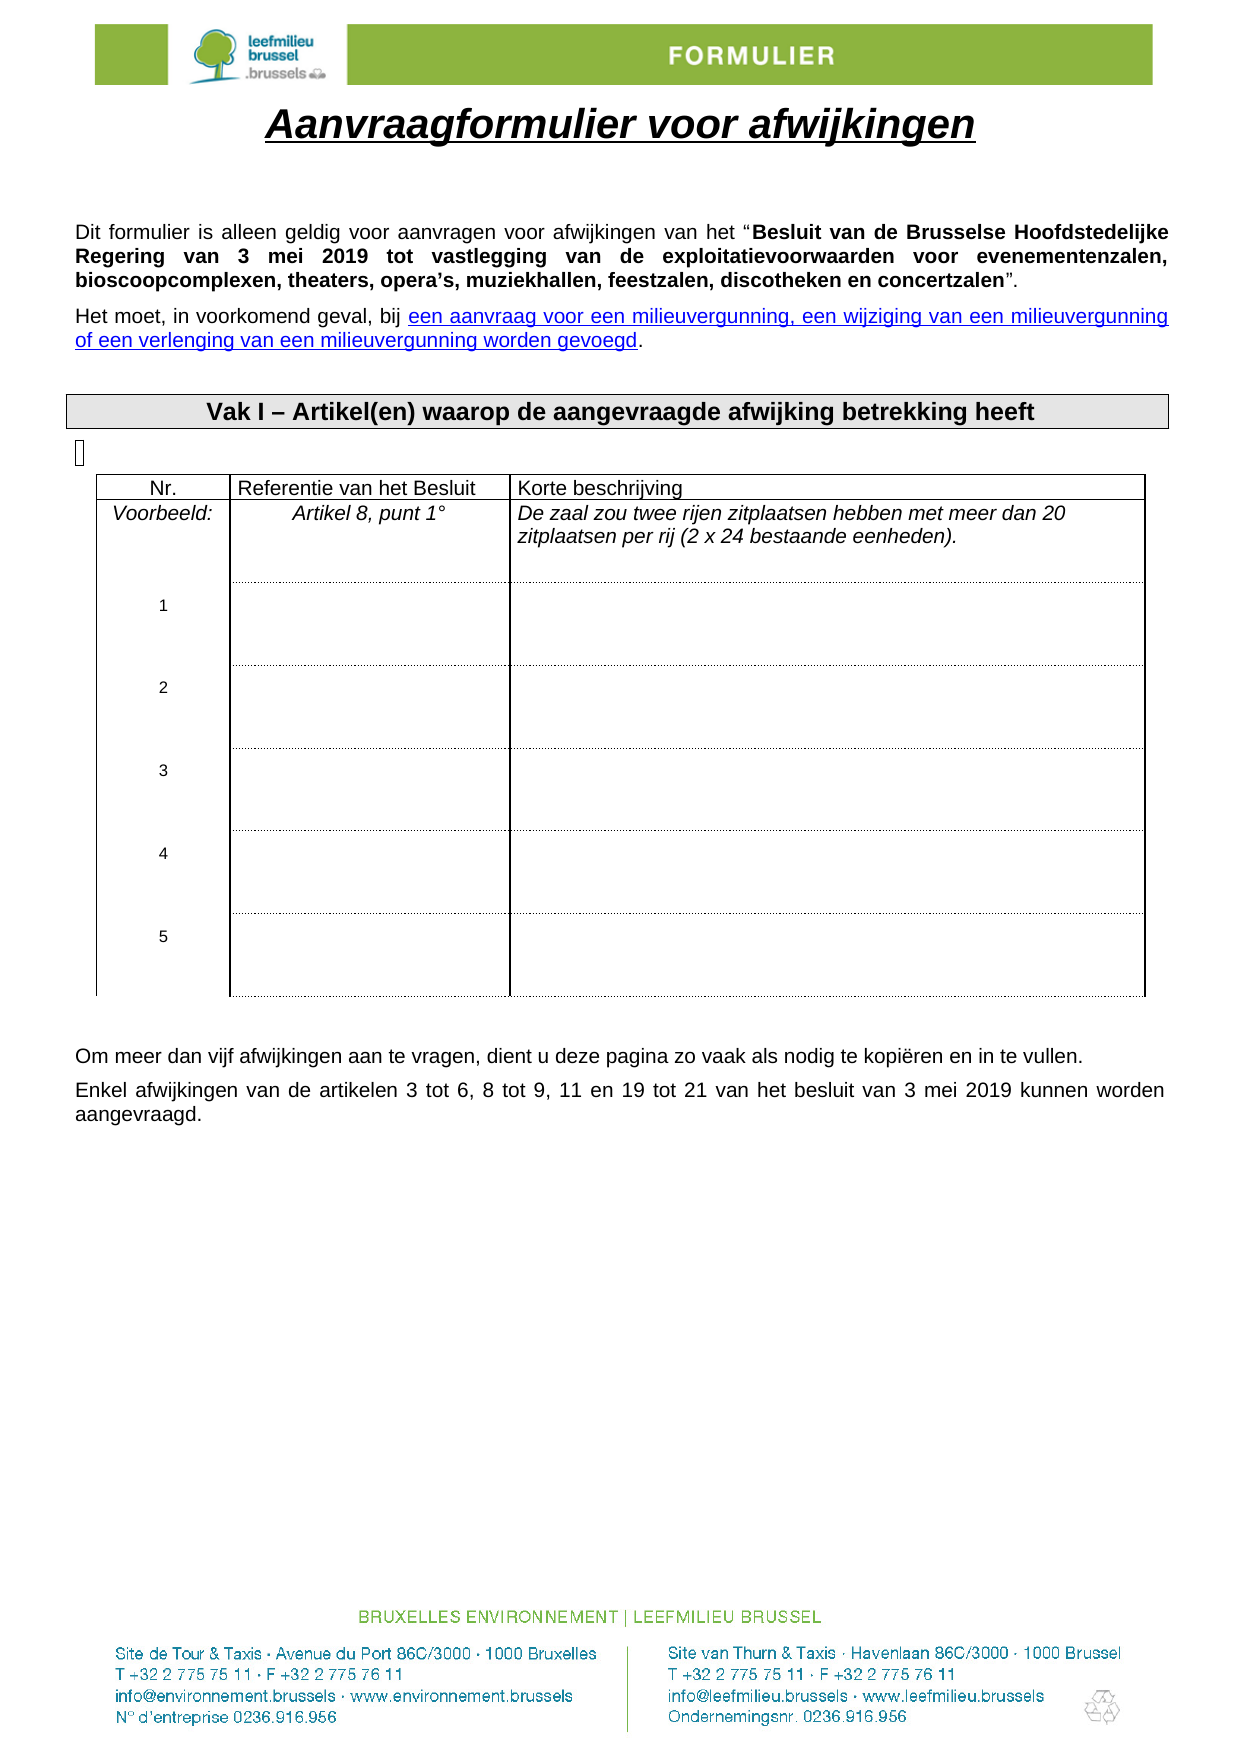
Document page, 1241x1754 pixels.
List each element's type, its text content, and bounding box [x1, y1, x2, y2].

table_cell 4 [97, 830, 229, 913]
table_header Referentie van het Besluit [231, 475, 509, 499]
table_cell [231, 582, 509, 665]
table_cell [231, 913, 509, 996]
table_cell 5 [97, 913, 229, 996]
table_cell [511, 830, 1144, 913]
table_cell [231, 830, 509, 913]
table_cell Voorbeeld: [97, 500, 229, 582]
text Het moet, in voorkomend geval, bij een aanvraag voor een milieuvergunning, een wijziging van een milieuvergunning of een verlenging van een milieuvergunning worden gevoegd. [75, 304, 1169, 352]
table_cell [231, 748, 509, 830]
table_cell [231, 665, 509, 747]
text Om meer dan vijf afwijkingen aan te vragen, dient u deze pagina zo vaak als nodig te kopiëren en in te vullen. [75, 1044, 1166, 1068]
table_cell [511, 913, 1144, 996]
table_header Korte beschrijving [511, 475, 1144, 499]
table_cell 3 [97, 748, 229, 830]
table_cell De zaal zou twee rijen zitplaatsen hebben met meer dan 20 zitplaatsen per rij (2 x 24 bestaande eenheden). [511, 500, 1144, 582]
text Vak I – Artikel(en) waarop de aangevraagde afwijking betrekking heeft [67, 395, 1168, 428]
picture [90, 1578, 1157, 1754]
text Dit formulier is alleen geldig voor aanvragen voor afwijkingen van het “Besluit van de Brusselse Hoofdstedelijke Regering van 3 mei 2019 tot vastlegging van de exploitatievoorwaarden voor evenementenzalen, bioscoopcomplexen, theaters, opera’s, muziekhallen, feestzalen, discotheken en concertzalen”. [75, 220, 1169, 292]
picture [93, 24, 1151, 84]
table_cell [511, 665, 1144, 747]
table_cell [511, 582, 1144, 665]
table_cell [511, 748, 1144, 830]
table_cell 1 [97, 582, 229, 665]
text Enkel afwijkingen van de artikelen 3 tot 6, 8 tot 9, 11 en 19 tot 21 van het besluit van 3 mei 2019 kunnen worden aangevraagd. [75, 1078, 1166, 1126]
text Aanvraagformulier voor afwijkingen [75, 99, 1169, 147]
table_cell 2 [97, 665, 229, 747]
table_header Nr. [97, 475, 229, 499]
table_cell Artikel 8, punt 1° [231, 500, 509, 582]
